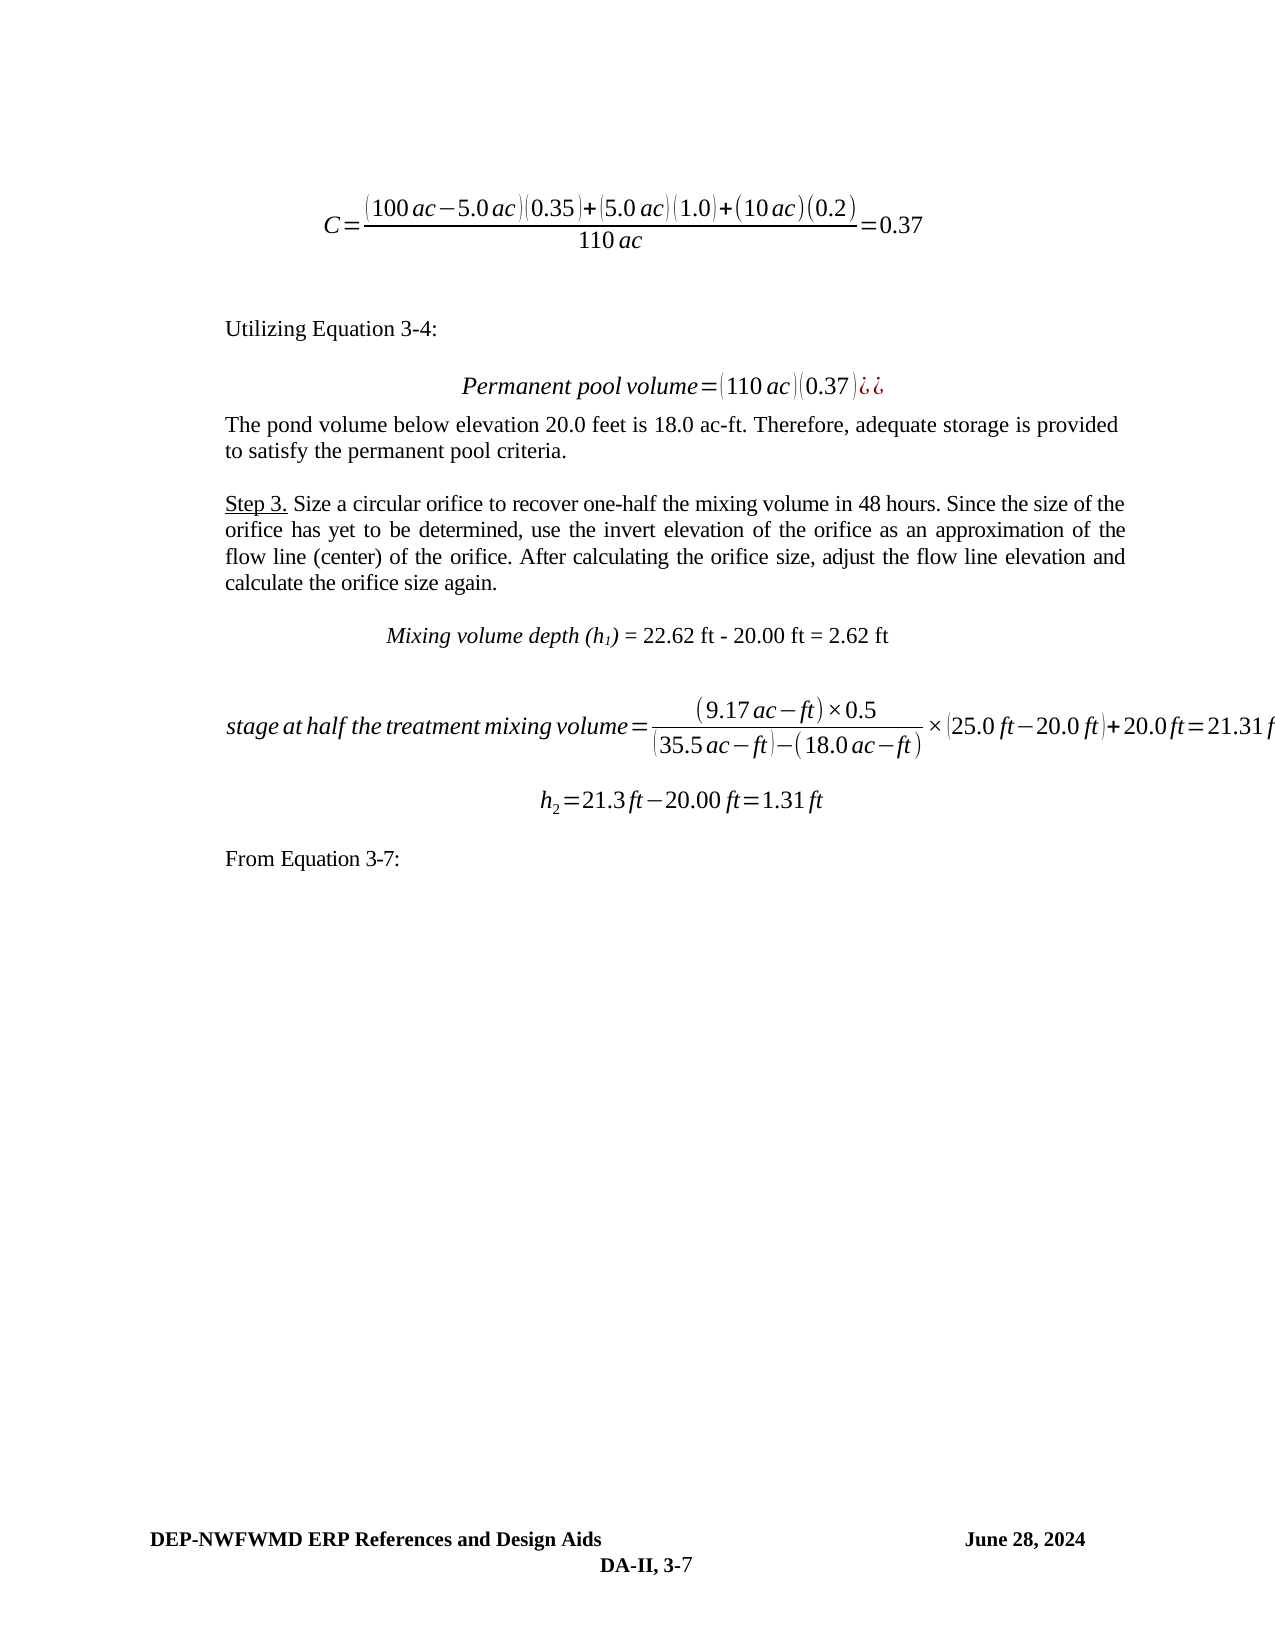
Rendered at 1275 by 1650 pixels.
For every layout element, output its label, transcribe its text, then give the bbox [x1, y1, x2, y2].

text From Equation 3-7: [225, 845, 400, 871]
text Utilizing Equation 3-4: [225, 315, 1139, 341]
text The pond volume below elevation 20.0 feet is 18.0 ac-ft. Therefore, adequate storage is provided to satisfy the permanent pool criteria. [225, 411, 1120, 464]
text Mixing volume depth (h1) = 22.62 ft - 20.00 ft = 2.62 ft [265, 622, 1009, 648]
text Step 3. Size a circular orifice to recover one-half the mixing volume in 48 hours. Since the size of the orifice has yet to be determined, use the invert elevation of the orifice as an approximation of the flow line (center) of the orifice. After calculating the orifice size, adjust the flow line elevation and calculate the orifice size again. [225, 490, 1126, 596]
